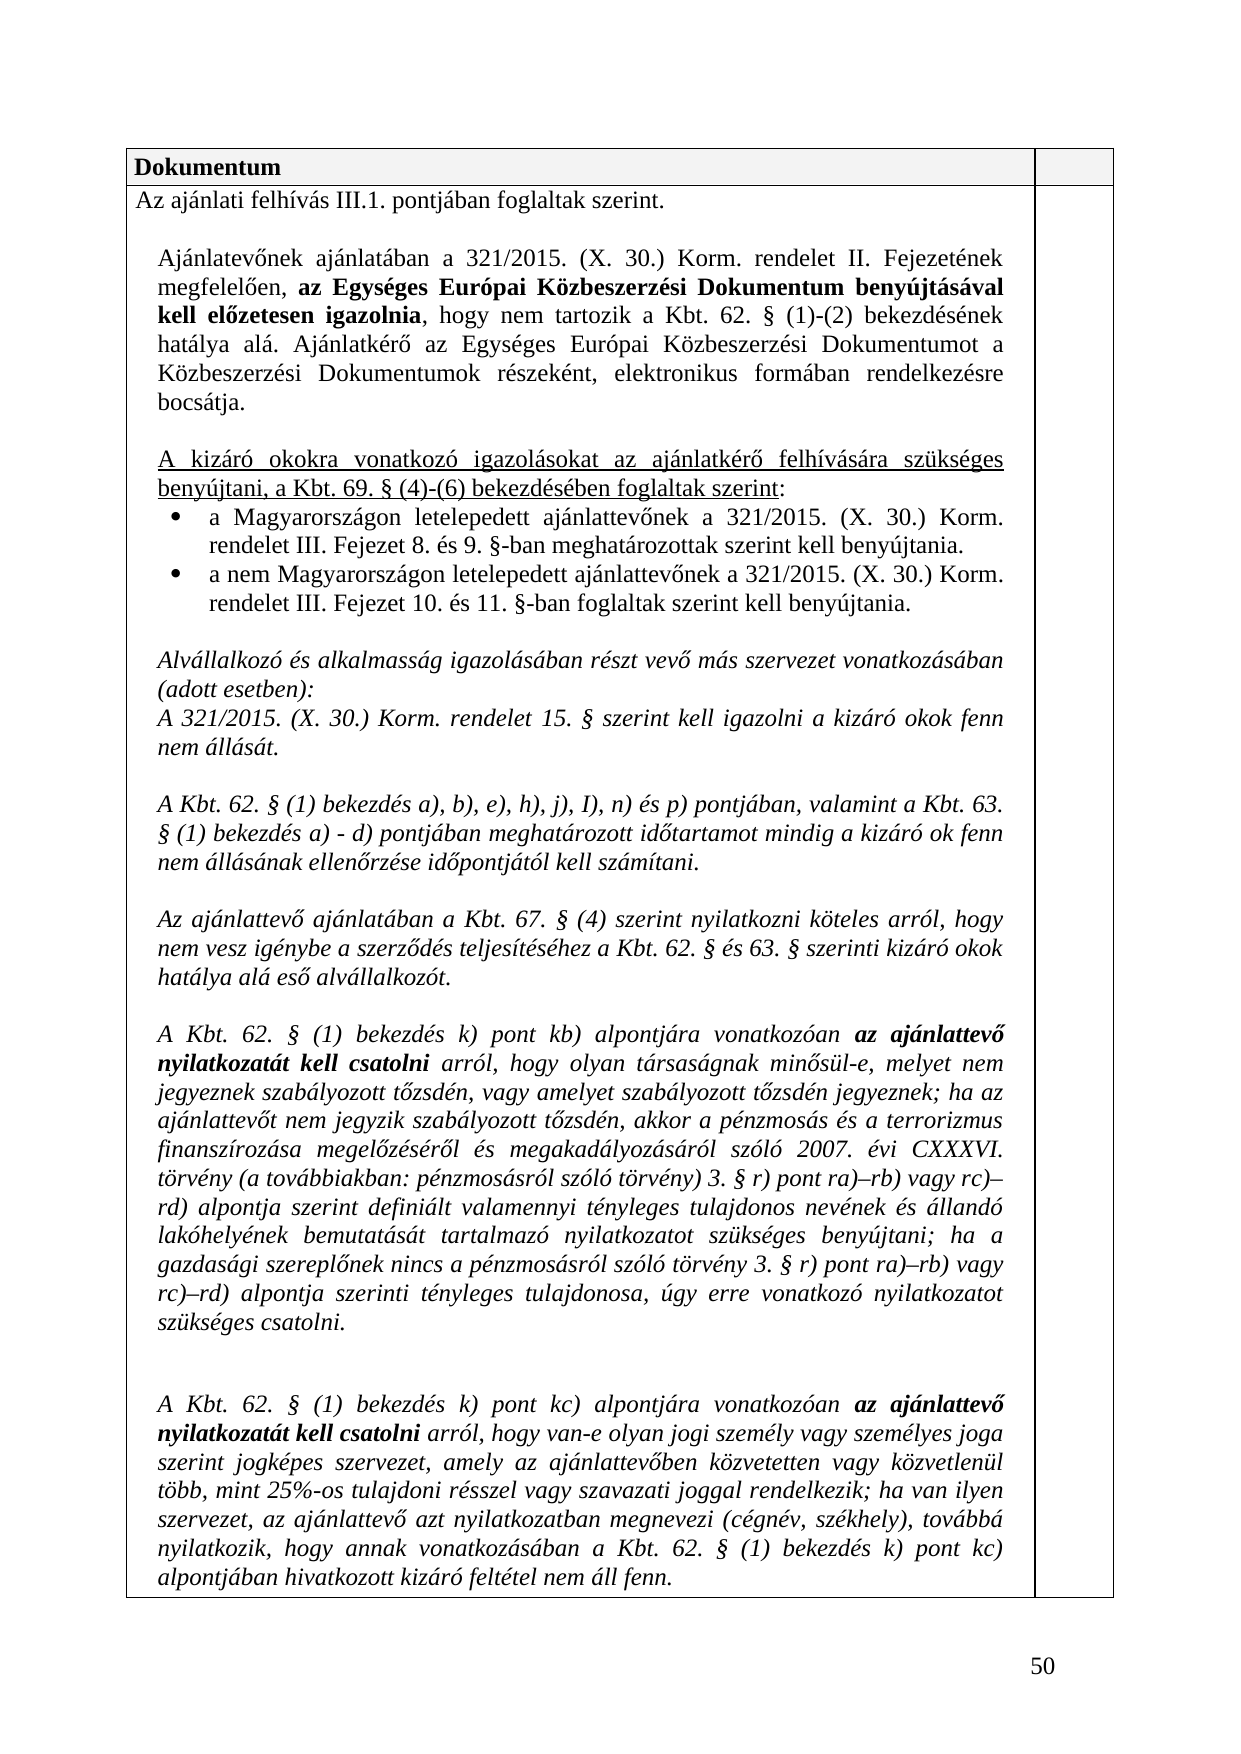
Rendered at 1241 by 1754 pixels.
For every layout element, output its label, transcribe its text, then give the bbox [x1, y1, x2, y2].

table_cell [127, 186, 1034, 1597]
table_header Dokumentum [127, 149, 1034, 184]
table_header [1036, 149, 1113, 184]
table_cell [1036, 186, 1113, 1597]
